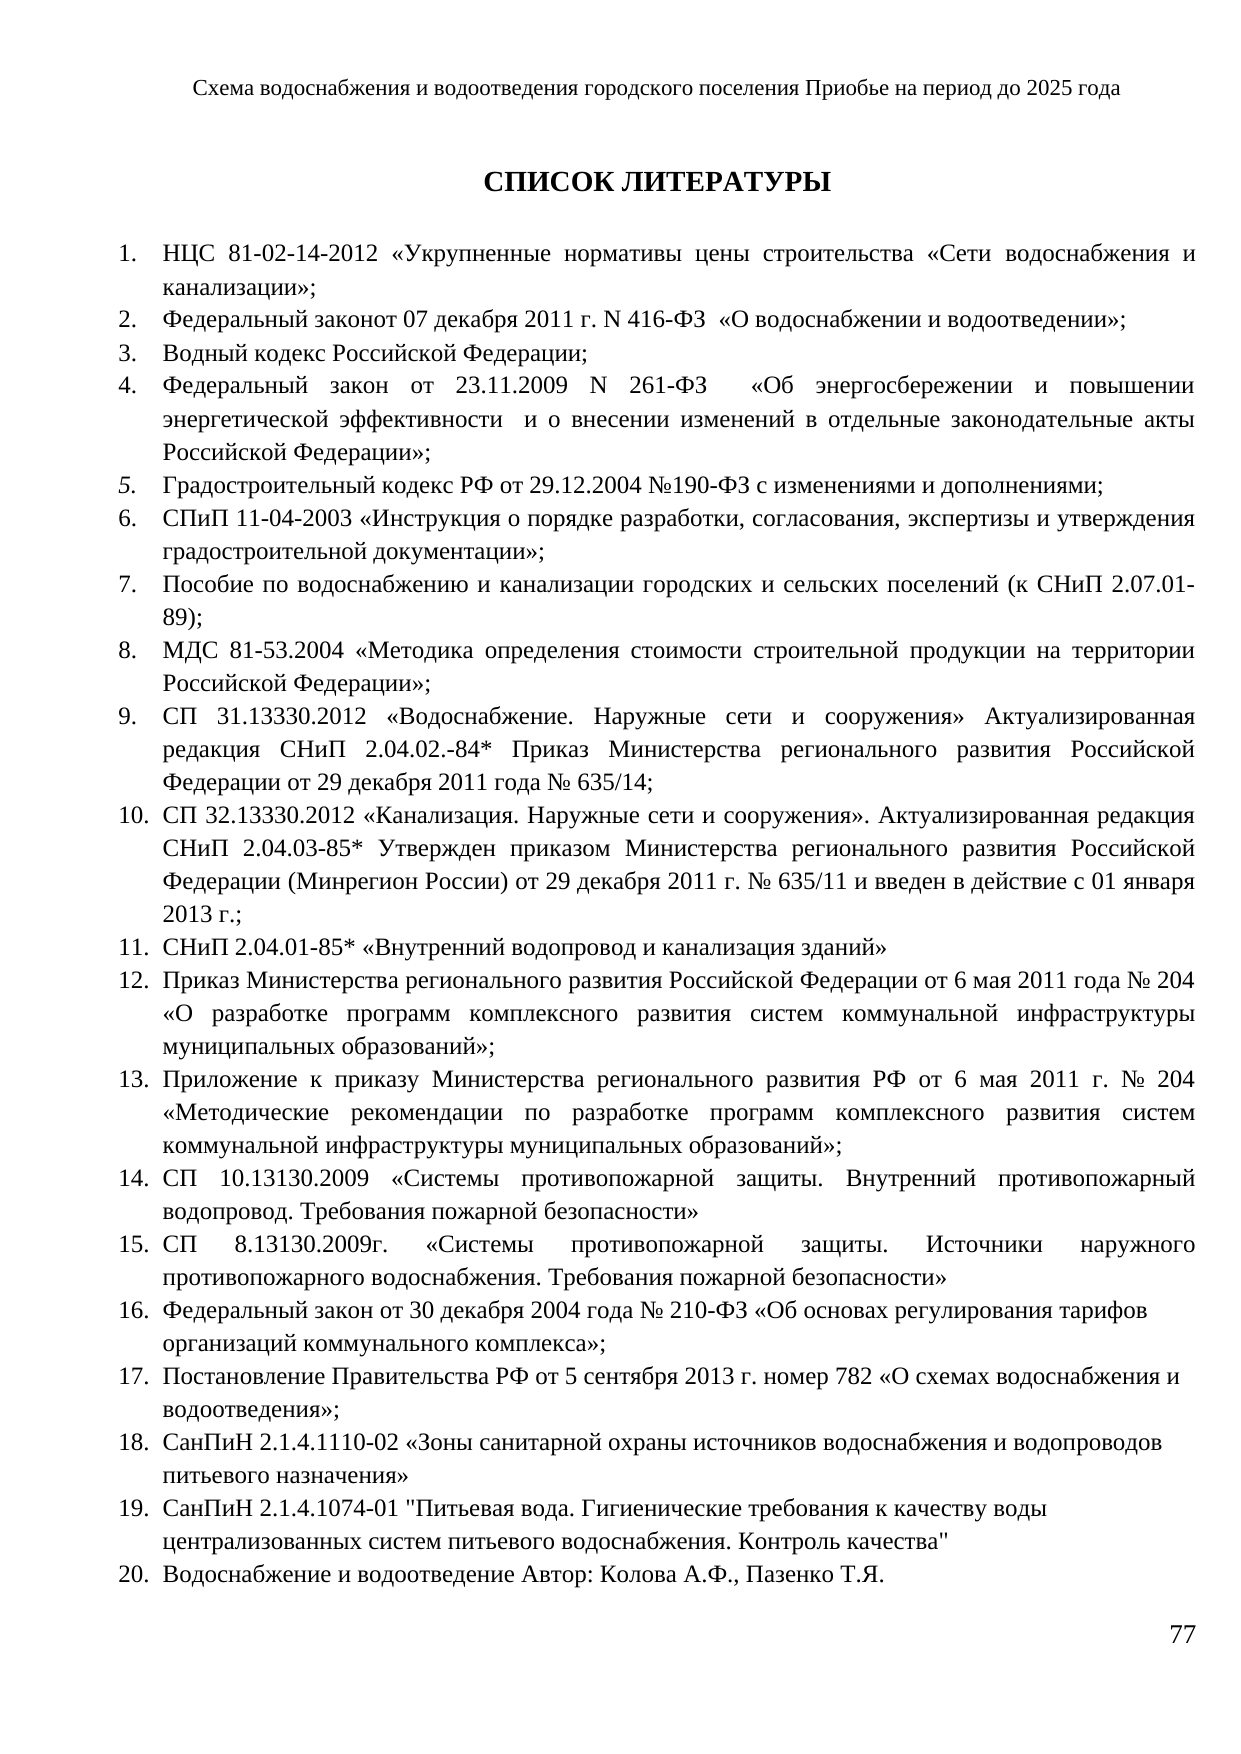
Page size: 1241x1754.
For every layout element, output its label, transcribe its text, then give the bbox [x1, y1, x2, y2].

list Федеральный закон от 23.11.2009 N 261-ФЗ «Об энергосбережении и повышении энергетической эффективности и о внесении изменений в отдельные законодательные акты Российской Федерации»; [118, 371, 1196, 465]
list Водный кодекс Российской Федерации; [118, 338, 1196, 366]
list Пособие по водоснабжению и канализации городских и сельских поселений (к СНиП 2.07.01-89); [118, 569, 1196, 631]
list СП 10.13130.2009 «Системы противопожарной защиты. Внутренний противопожарный водопровод. Требования пожарной безопасности» [118, 1163, 1196, 1225]
list Постановление Правительства РФ от 5 сентября 2013 г. номер 782 «О схемах водоснабжения и водоотведения»; [118, 1361, 1196, 1423]
list Федеральный законот 07 декабря 2011 г. N 416-ФЗ «О водоснабжении и водоотведении»; [118, 304, 1196, 333]
list МДС 81-53.2004 «Методика определения стоимости строительной продукции на территории Российской Федерации»; [118, 635, 1196, 697]
list СП 32.13330.2012 «Канализация. Наружные сети и сооружения». Актуализированная редакция СНиП 2.04.03-85* Утвержден приказом Министерства регионального развития Российской Федерации (Минрегион России) от 29 декабря 2011 г. № 635/11 и введен в действие с 01 января 2013 г.; [118, 800, 1196, 928]
text СПИСОК ЛИТЕРАТУРЫ [118, 164, 1196, 198]
list НЦС 81-02-14-2012 «Укрупненные нормативы цены строительства «Сети водоснабжения и канализации»; [118, 238, 1196, 300]
list Приложение к приказу Министерства регионального развития РФ от 6 мая 2011 г. № 204 «Методические рекомендации по разработке программ комплексного развития систем коммунальной инфраструктуры муниципальных образований»; [118, 1064, 1196, 1159]
list СанПиН 2.1.4.1074-01 "Питьевая вода. Гигиенические требования к качеству воды централизованных систем питьевого водоснабжения. Контроль качества" [118, 1493, 1196, 1555]
list СП 31.13330.2012 «Водоснабжение. Наружные сети и сооружения» Актуализированная редакция СНиП 2.04.02.-84* Приказ Министерства регионального развития Российской Федерации от 29 декабря 2011 года № 635/14; [118, 701, 1196, 796]
list Приказ Министерства регионального развития Российской Федерации от 6 мая 2011 года № 204 «О разработке программ комплексного развития систем коммунальной инфраструктуры муниципальных образований»; [118, 965, 1196, 1060]
list СанПиН 2.1.4.1110-02 «Зоны санитарной охраны источников водоснабжения и водопроводов питьевого назначения» [118, 1427, 1196, 1489]
list СПиП 11-04-2003 «Инструкция о порядке разработки, согласования, экспертизы и утверждения градостроительной документации»; [118, 503, 1196, 564]
list Водоснабжение и водоотведение Автор: Колова А.Ф., Пазенко Т.Я. [118, 1559, 1196, 1588]
list СНиП 2.04.01-85* «Внутренний водопровод и канализация зданий» [118, 932, 1196, 961]
list Градостроительный кодекс РФ от 29.12.2004 №190-ФЗ с изменениями и дополнениями; [118, 470, 1196, 498]
list Федеральный закон от 30 декабря 2004 года № 210-ФЗ «Об основах регулирования тарифов организаций коммунального комплекса»; [118, 1295, 1196, 1357]
list СП 8.13130.2009г. «Системы противопожарной защиты. Источники наружного противопожарного водоснабжения. Требования пожарной безопасности» [118, 1229, 1196, 1291]
